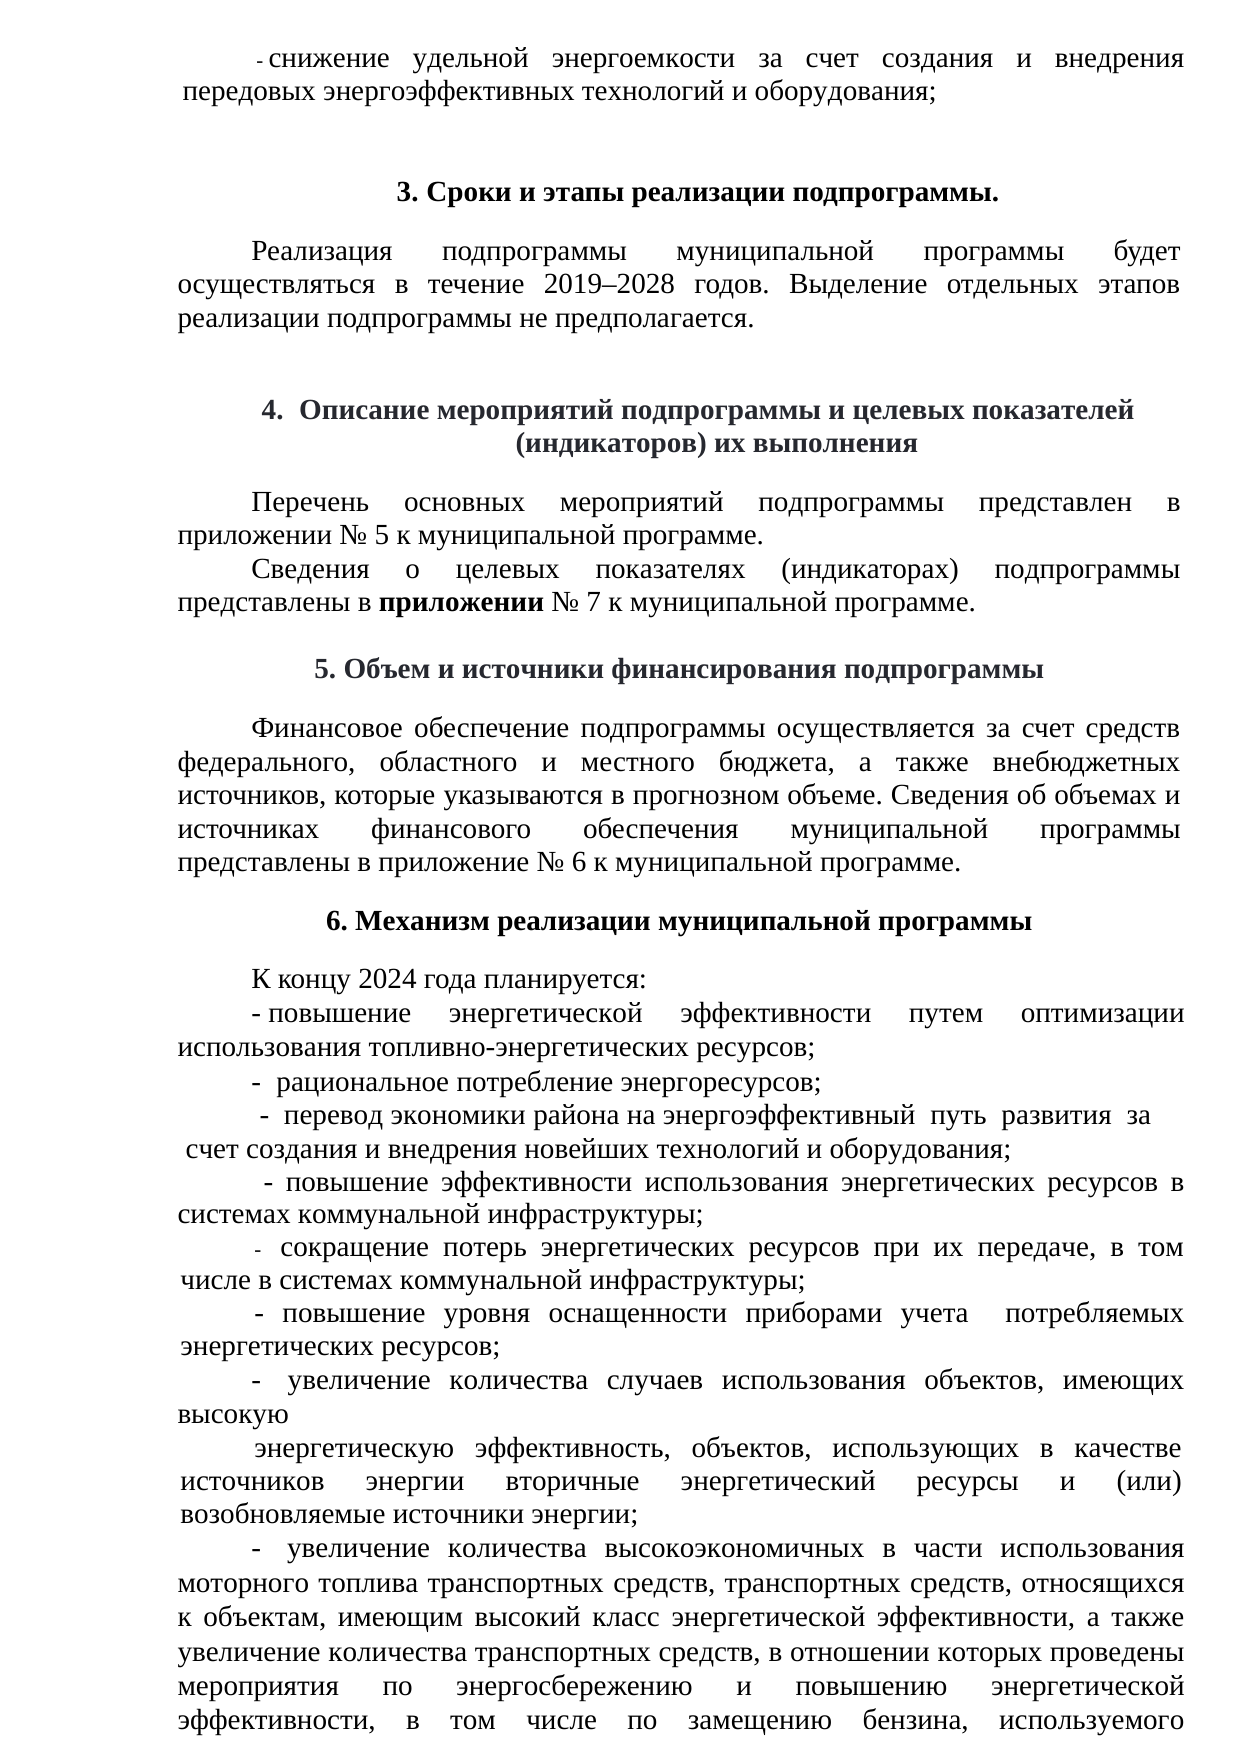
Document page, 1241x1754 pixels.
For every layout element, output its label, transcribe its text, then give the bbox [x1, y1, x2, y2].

text К концу 2024 года планируется: [177, 961, 1181, 995]
list перевод экономики района на энергоэффективный путь развития за счет создания и внедрения новейших технологий и оборудования; [185, 1098, 1152, 1165]
text 6. Механизм реализации муниципальной программы [177, 903, 1181, 936]
list рациональное потребление энергоресурсов; [177, 1064, 1185, 1098]
list Сроки и этапы реализации подпрограммы. [215, 174, 1181, 208]
list повышение энергетической эффективности путем оптимизации использования топливно-энергетических ресурсов; [177, 995, 1185, 1064]
text Перечень основных мероприятий подпрограммы представлен в приложении № 5 к муниципальной программе. [177, 484, 1181, 551]
list Описание мероприятий подпрограммы и целевых показателей (индикаторов) их выполнения [215, 392, 1181, 459]
list снижение удельной энергоемкости за счет создания и внедрения передовых энергоэффективных технологий и оборудования; [182, 41, 1185, 107]
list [177, 1530, 1185, 1737]
text Сведения о целевых показателях (индикаторах) подпрограммы представлены в приложении № 7 к муниципальной программе. [177, 551, 1181, 618]
text Финансовое обеспечение подпрограммы осуществляется за счет средств федерального, областного и местного бюджета, а также внебюджетных источников, которые указываются в прогнозном объеме. Сведения об объемах и источниках финансового обеспечения муниципальной программы представлены в приложение № 6 к муниципальной программе. [177, 710, 1181, 878]
text 5. Объем и источники финансирования подпрограммы [177, 652, 1181, 685]
text - повышение уровня оснащенности приборами учета потребляемых энергетических ресурсов; [180, 1296, 1185, 1362]
text Реализация подпрограммы муниципальной программы будет осуществляться в течение 2019–2028 годов. Выделение отдельных этапов реализации подпрограммы не предполагается. [177, 233, 1181, 333]
list увеличение количества случаев использования объектов, имеющих высокую [177, 1362, 1185, 1430]
text энергетическую эффективность, объектов, использующих в качестве источников энергии вторичные энергетический ресурсы и (или) возобновляемые источники энергии; [180, 1430, 1182, 1530]
text - повышение эффективности использования энергетических ресурсов в системах коммунальной инфраструктуры; [177, 1165, 1185, 1230]
list сокращение потерь энергетических ресурсов при их передаче, в том числе в системах коммунальной инфраструктуры; [180, 1230, 1185, 1296]
